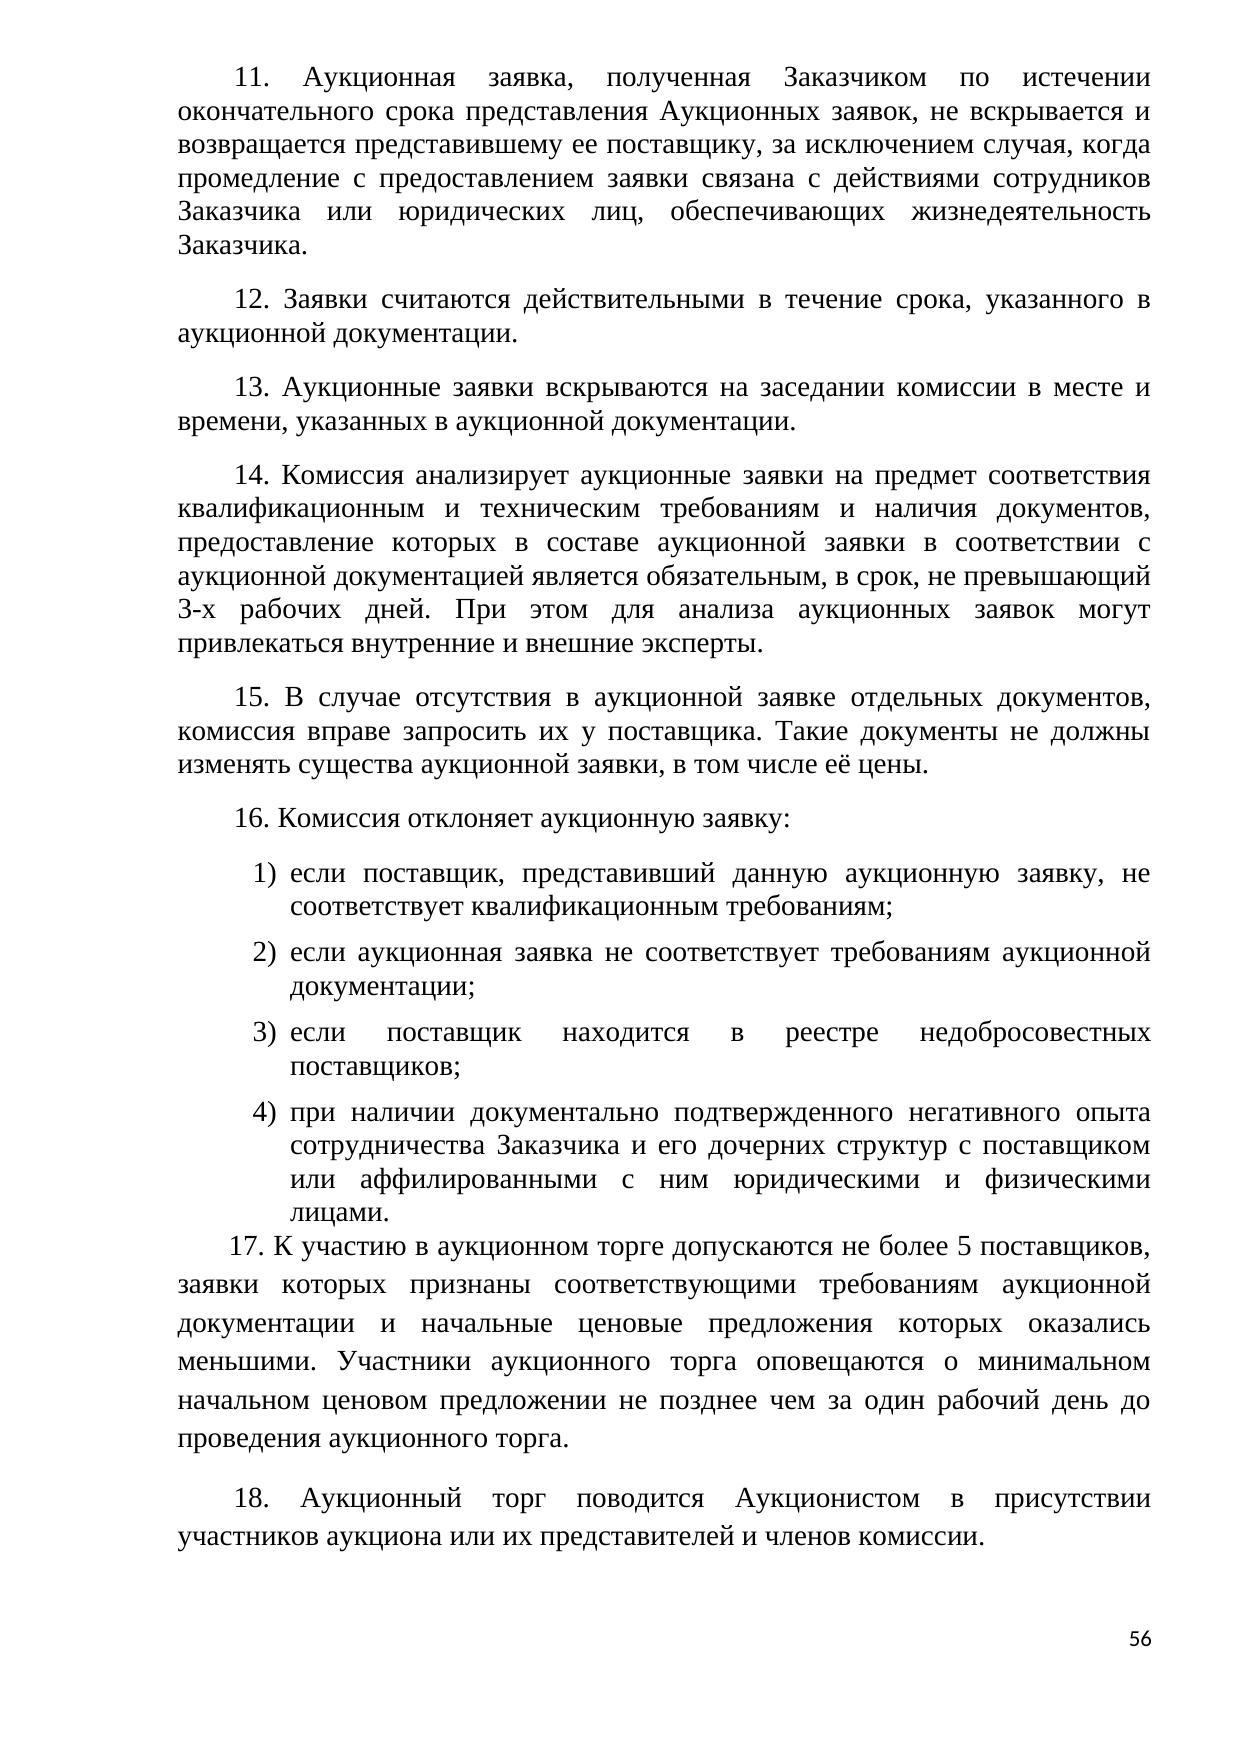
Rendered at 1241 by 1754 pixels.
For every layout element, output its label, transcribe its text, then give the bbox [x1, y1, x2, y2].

list если поставщик, представивший данную аукционную заявку, не соответствует квалификационным требованиям; [252, 855, 1152, 922]
list если поставщик находится в реестре недобросовестных поставщиков; [252, 1014, 1152, 1081]
text 17. К участию в аукционном торге допускаются не более 5 поставщиков, заявки которых признаны соответствующими требованиям аукционной документации и начальные ценовые предложения которых оказались меньшими. Участники аукционного торга оповещаются о минимальном начальном ценовом предложении не позднее чем за один рабочий день до проведения аукционного торга. [177, 1228, 1152, 1454]
text 16. Комиссия отклоняет аукционную заявку: [177, 801, 1152, 834]
list если аукционная заявка не соответствует требованиям аукционной документации; [252, 934, 1152, 1002]
text 13. Аукционные заявки вскрываются на заседании комиссии в месте и времени, указанных в аукционной документации. [177, 369, 1152, 436]
text 11. Аукционная заявка, полученная Заказчиком по истечении окончательного срока представления Аукционных заявок, не вскрывается и возвращается представившему ее поставщику, за исключением случая, когда промедление с предоставлением заявки связана с действиями сотрудников Заказчика или юридических лиц, обеспечивающих жизнедеятельность Заказчика. [177, 59, 1152, 260]
text 12. Заявки считаются действительными в течение срока, указанного в аукционной документации. [177, 281, 1152, 348]
list при наличии документально подтвержденного негативного опыта сотрудничества Заказчика и его дочерних структур с поставщиком или аффилированными с ним юридическими и физическими лицами. [252, 1094, 1152, 1228]
text 15. В случае отсутствия в аукционной заявке отдельных документов, комиссия вправе запросить их у поставщика. Такие документы не должны изменять существа аукционной заявки, в том числе её цены. [177, 679, 1152, 780]
text 18. Аукционный торг поводится Аукционистом в присутствии участников аукциона или их представителей и членов комиссии. [177, 1480, 1152, 1552]
text 14. Комиссия анализирует аукционные заявки на предмет соответствия квалификационным и техническим требованиям и наличия документов, предоставление которых в составе аукционной заявки в соответствии с аукционной документацией является обязательным, в срок, не превышающий 3-х рабочих дней. При этом для анализа аукционных заявок могут привлекаться внутренние и внешние эксперты. [177, 457, 1152, 658]
